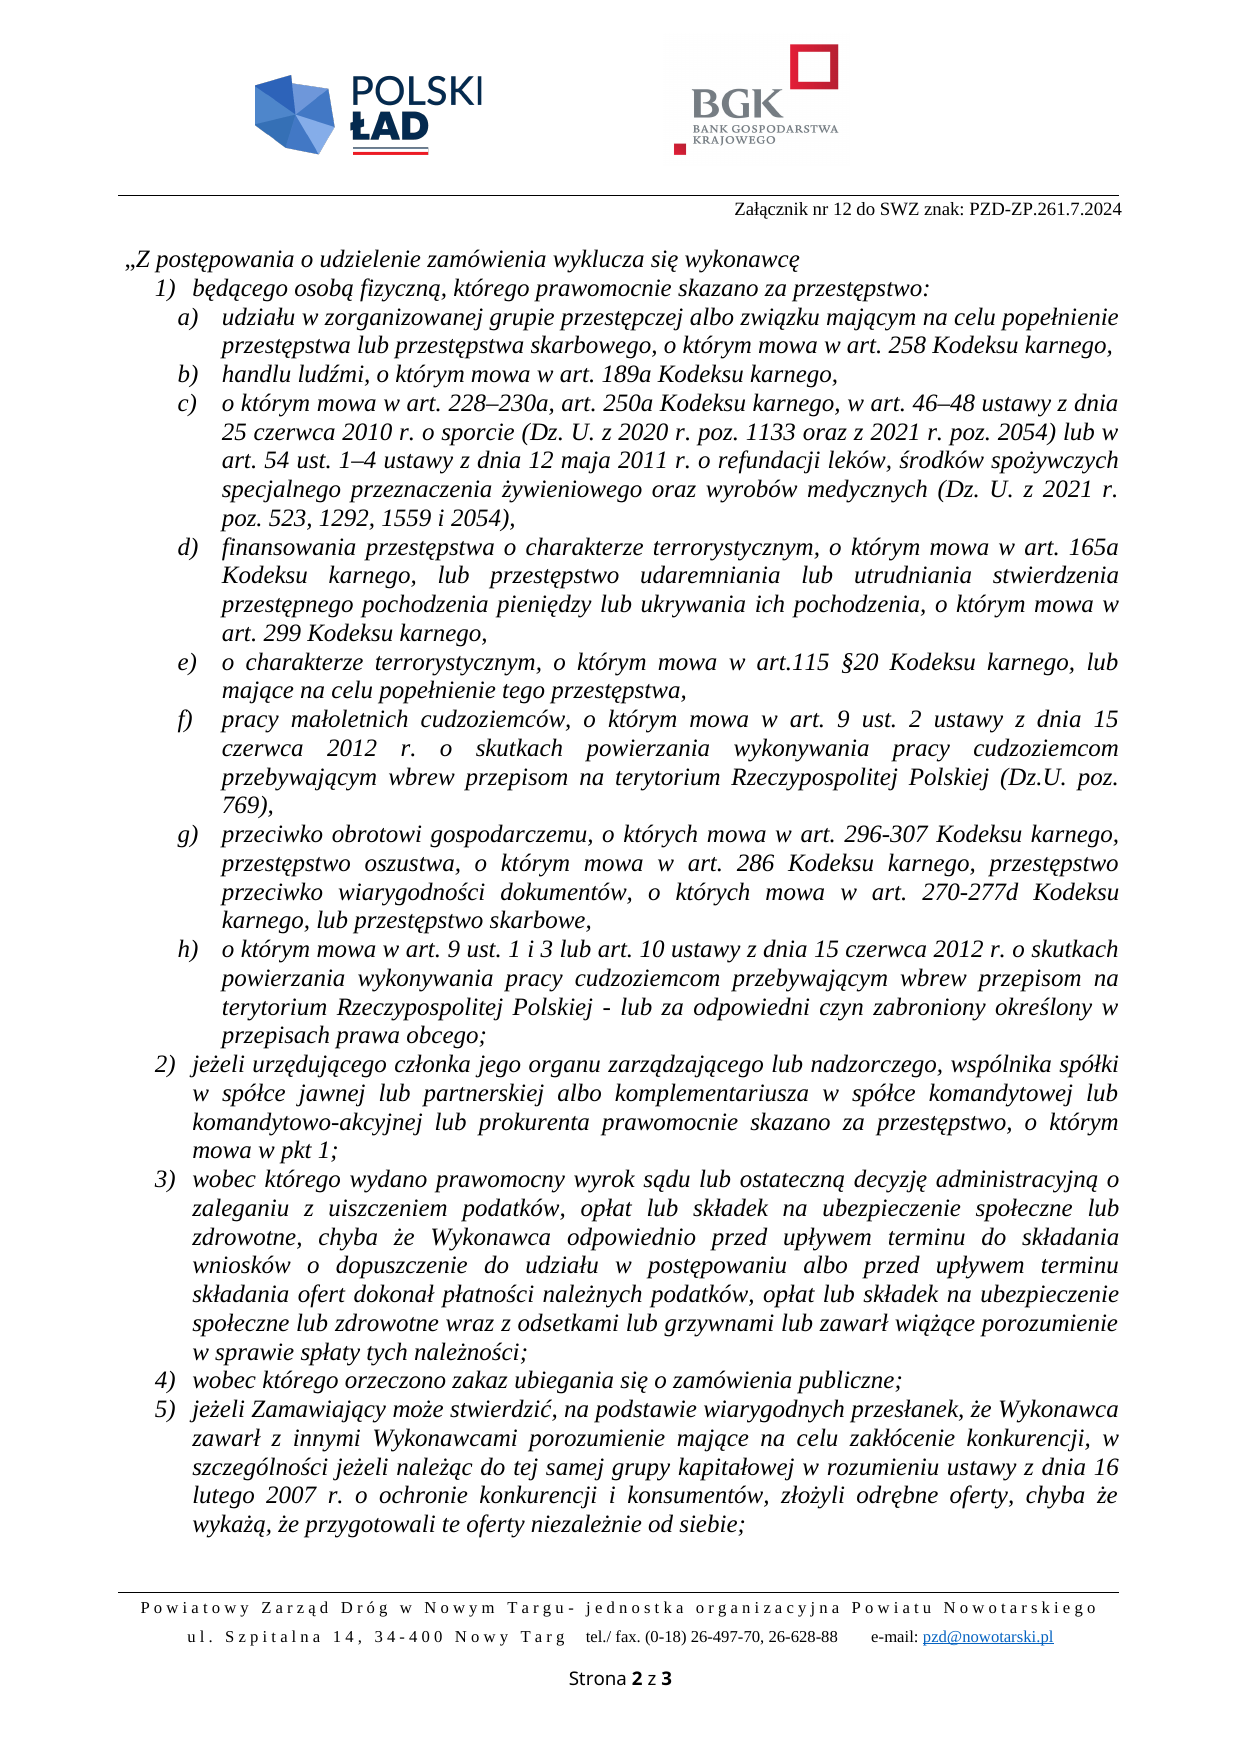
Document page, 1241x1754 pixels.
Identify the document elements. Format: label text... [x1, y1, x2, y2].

list przeciwko obrotowi gospodarczemu, o których mowa w art. 296-307 Kodeksu karnego, przestępstwo oszustwa, o którym mowa w art. 286 Kodeksu karnego, przestępstwo przeciwko wiarygodności dokumentów, o których mowa w art. 270-277d Kodeksu karnego, lub przestępstwo skarbowe, [177, 819, 1122, 934]
list wobec którego orzeczono zakaz ubiegania się o zamówienia publiczne; [154, 1366, 1122, 1394]
list będącego osobą fizyczną, którego prawomocnie skazano za przestępstwo: [154, 273, 1122, 302]
picture [255, 75, 482, 155]
list udziału w zorganizowanej grupie przestępczej albo związku mającym na celu popełnienie przestępstwa lub przestępstwa skarbowego, o którym mowa w art. 258 Kodeksu karnego, [177, 302, 1122, 359]
text „Z postępowania o udzielenie zamówienia wyklucza się wykonawcę [118, 244, 1122, 273]
list o którym mowa w art. 9 ust. 1 i 3 lub art. 10 ustawy z dnia 15 czerwca 2012 r. o skutkach powierzania wykonywania pracy cudzoziemcom przebywającym wbrew przepisom na terytorium Rzeczypospolitej Polskiej - lub za odpowiedni czyn zabroniony określony w przepisach prawa obcego; [177, 934, 1122, 1049]
list o którym mowa w art. 228–230a, art. 250a Kodeksu karnego, w art. 46–48 ustawy z dnia 25 czerwca 2010 r. o sporcie (Dz. U. z 2020 r. poz. 1133 oraz z 2021 r. poz. 2054) lub w art. 54 ust. 1–4 ustawy z dnia 12 maja 2011 r. o refundacji leków, środków spożywczych specjalnego przeznaczenia żywieniowego oraz wyrobów medycznych (Dz. U. z 2021 r. poz. 523, 1292, 1559 i 2054), [177, 388, 1122, 532]
list jeżeli Zamawiający może stwierdzić, na podstawie wiarygodnych przesłanek, że Wykonawca zawarł z innymi Wykonawcami porozumienie mające na celu zakłócenie konkurencji, w szczególności jeżeli należąc do tej samej grupy kapitałowej w rozumieniu ustawy z dnia 16 lutego 2007 r. o ochronie konkurencji i konsumentów, złożyli odrębne oferty, chyba że wykażą, że przygotowali te oferty niezależnie od siebie; [154, 1394, 1122, 1538]
picture [662, 33, 850, 166]
list o charakterze terrorystycznym, o którym mowa w art.115 §20 Kodeksu karnego, lub mające na celu popełnienie tego przestępstwa, [177, 647, 1122, 704]
list wobec którego wydano prawomocny wyrok sądu lub ostateczną decyzję administracyjną o zaleganiu z uiszczeniem podatków, opłat lub składek na ubezpieczenie społeczne lub zdrowotne, chyba że Wykonawca odpowiednio przed upływem terminu do składania wniosków o dopuszczenie do udziału w postępowaniu albo przed upływem terminu składania ofert dokonał płatności należnych podatków, opłat lub składek na ubezpieczenie społeczne lub zdrowotne wraz z odsetkami lub grzywnami lub zawarł wiążące porozumienie w sprawie spłaty tych należności; [154, 1164, 1122, 1366]
list jeżeli urzędującego członka jego organu zarządzającego lub nadzorczego, wspólnika spółki w spółce jawnej lub partnerskiej albo komplementariusza w spółce komandytowej lub komandytowo-akcyjnej lub prokurenta prawomocnie skazano za przestępstwo, o którym mowa w pkt 1; [154, 1049, 1122, 1164]
list handlu ludźmi, o którym mowa w art. 189a Kodeksu karnego, [177, 359, 1122, 388]
list pracy małoletnich cudzoziemców, o którym mowa w art. 9 ust. 2 ustawy z dnia 15 czerwca 2012 r. o skutkach powierzania wykonywania pracy cudzoziemcom przebywającym wbrew przepisom na terytorium Rzeczypospolitej Polskiej (Dz.U. poz. 769), [177, 704, 1122, 819]
list finansowania przestępstwa o charakterze terrorystycznym, o którym mowa w art. 165a Kodeksu karnego, lub przestępstwo udaremniania lub utrudniania stwierdzenia przestępnego pochodzenia pieniędzy lub ukrywania ich pochodzenia, o którym mowa w art. 299 Kodeksu karnego, [177, 532, 1122, 647]
